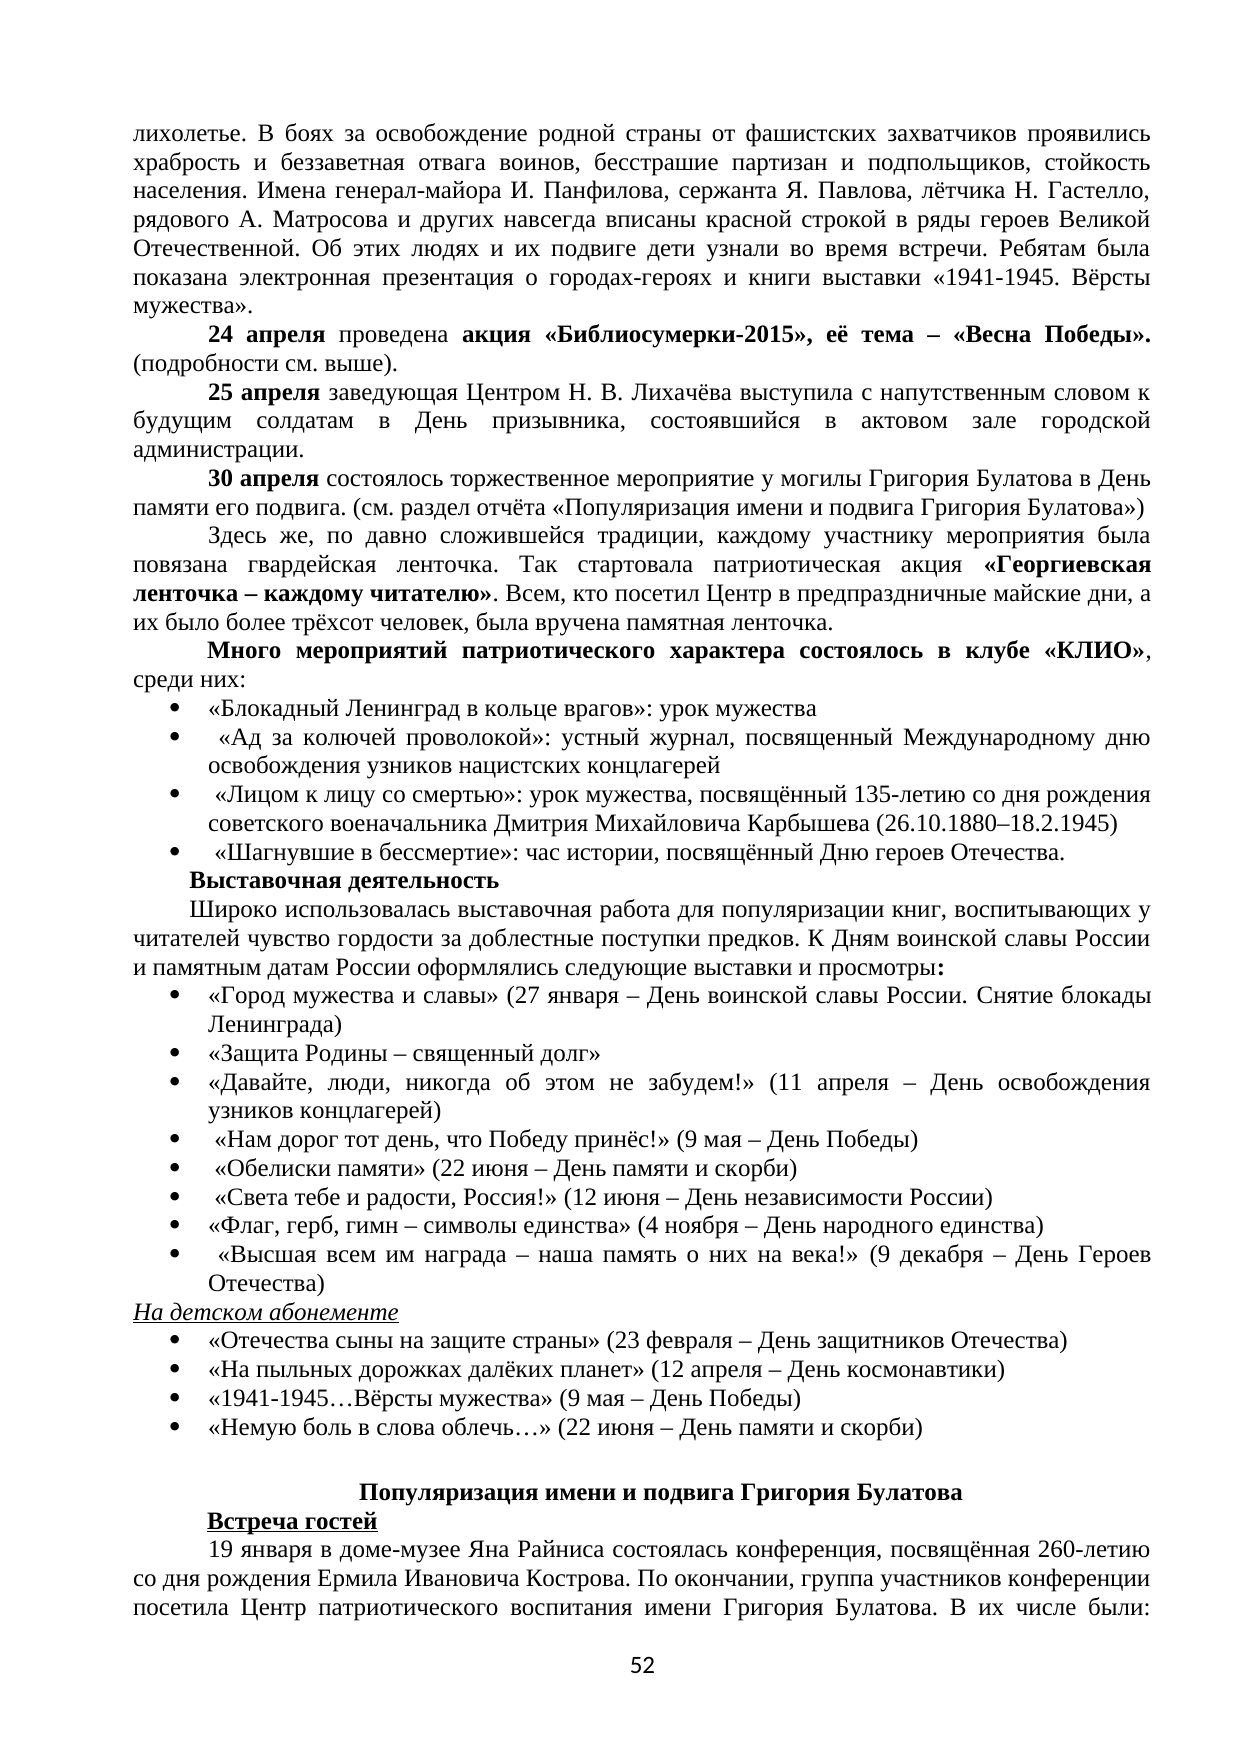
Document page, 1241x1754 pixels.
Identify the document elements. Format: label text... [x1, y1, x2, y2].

text Здесь же, по давно сложившейся традиции, каждому участнику мероприятия была повязана гвардейская ленточка. Так стартовала патриотическая акция «Георгиевская ленточка – каждому читателю». Всем, кто посетил Центр в предпраздничные майские дни, а их было более трёхсот человек, была вручена памятная ленточка. [133, 521, 1152, 636]
list «Света тебе и радости, Россия!» (12 июня – День независимости России) [133, 1182, 1152, 1211]
text 25 апреля заведующая Центром Н. В. Лихачёва выступила с напутственным словом к будущим солдатам в День призывника, состоявшийся в актовом зале городской администрации. [133, 377, 1152, 463]
text Выставочная деятельность [133, 866, 1152, 894]
list «Флаг, герб, гимн – символы единства» (4 ноября – День народного единства) [133, 1211, 1152, 1239]
list «Город мужества и славы» (27 января – День воинской славы России. Снятие блокады Ленинграда) [170, 981, 1152, 1038]
list «Нам дорог тот день, что Победу принёс!» (9 мая – День Победы) [170, 1124, 1152, 1153]
text Широко использовалась выставочная работа для популяризации книг, воспитывающих у читателей чувство гордости за доблестные поступки предков. К Дням воинской славы России и памятным датам России оформлялись следующие выставки и просмотры: [133, 894, 1152, 981]
list «Шагнувшие в бессмертие»: час истории, посвящённый Дню героев Отечества. [170, 837, 1152, 866]
text На детском абонементе [133, 1297, 1152, 1326]
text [133, 1534, 1152, 1621]
list «Блокадный Ленинград в кольце врагов»: урок мужества [170, 693, 1152, 722]
text Встреча гостей [133, 1506, 1152, 1534]
list «Немую боль в слова облечь…» (22 июня – День памяти и скорби) [170, 1412, 1152, 1441]
list «Давайте, люди, никогда об этом не забудем!» (11 апреля – День освобождения узников концлагерей) [170, 1067, 1152, 1124]
list «Ад за колючей проволокой»: устный журнал, посвященный Международному дню освобождения узников нацистских концлагерей [170, 722, 1152, 779]
list «1941-1945…Вёрсты мужества» (9 мая – День Победы) [170, 1383, 1152, 1412]
text 30 апреля состоялось торжественное мероприятие у могилы Григория Булатова в День памяти его подвига. (см. раздел отчёта «Популяризация имени и подвига Григория Булатова») [133, 463, 1152, 521]
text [133, 118, 1152, 319]
text Популяризация имени и подвига Григория Булатова [170, 1477, 1152, 1506]
list «На пыльных дорожках далёких планет» (12 апреля – День космонавтики) [170, 1354, 1152, 1383]
list «Высшая всем им награда – наша память о них на века!» (9 декабря – День Героев Отечества) [170, 1239, 1152, 1297]
list «Обелиски памяти» (22 июня – День памяти и скорби) [170, 1153, 1152, 1182]
list «Лицом к лицу со смертью»: урок мужества, посвящённый 135-летию со дня рождения советского военачальника Дмитрия Михайловича Карбышева (26.10.1880–18.2.1945) [170, 779, 1152, 837]
text 24 апреля проведена акция «Библиосумерки-2015», её тема – «Весна Победы». (подробности см. выше). [133, 319, 1152, 377]
list «Отечества сыны на защите страны» (23 февраля – День защитников Отечества) [170, 1326, 1152, 1354]
text Много мероприятий патриотического характера состоялось в клубе «КЛИО», среди них: [133, 636, 1152, 693]
list «Защита Родины – священный долг» [170, 1038, 1152, 1067]
